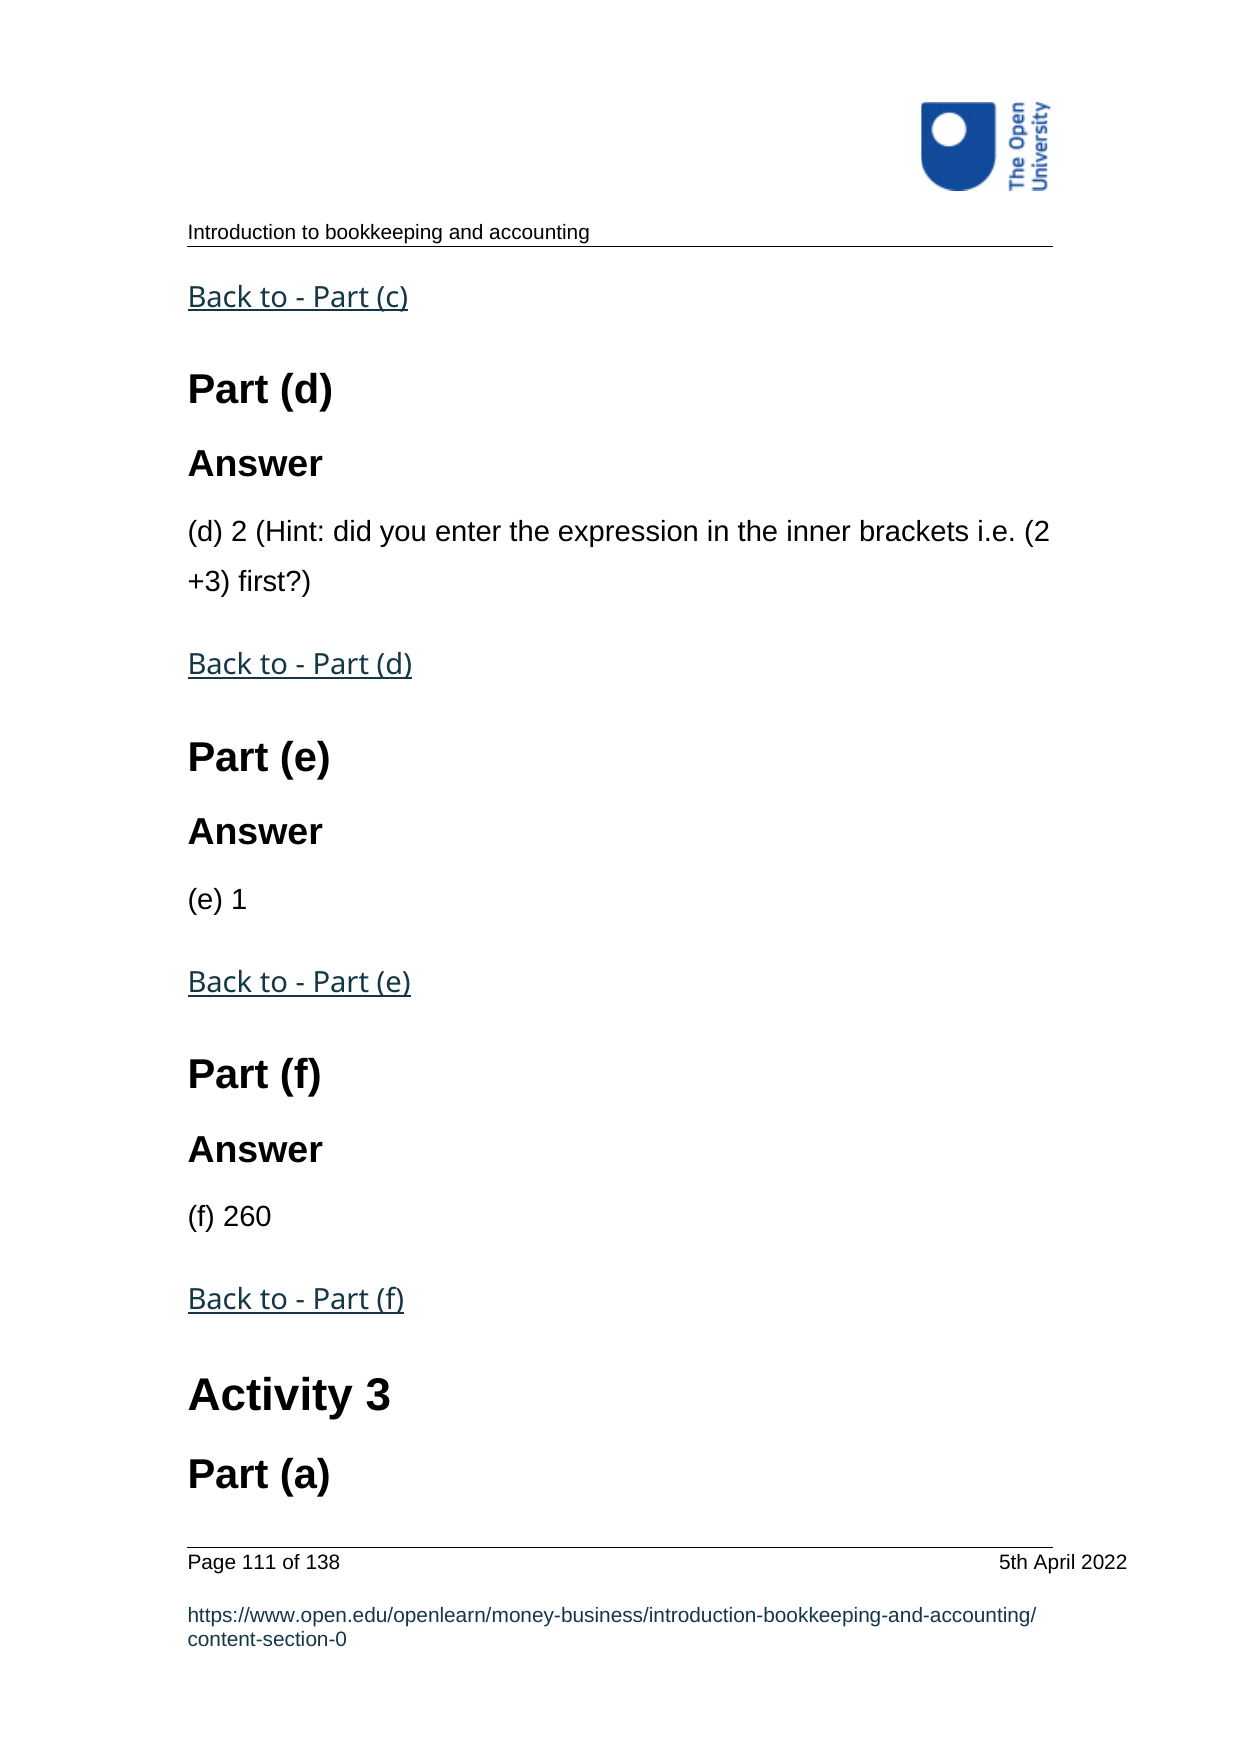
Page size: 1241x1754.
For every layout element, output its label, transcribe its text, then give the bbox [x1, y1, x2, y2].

subtitle Part (a) [187, 1449, 1053, 1497]
text Back to - Part (d) [187, 644, 1053, 683]
text (f) 260 [187, 1199, 1053, 1233]
subtitle Activity 3 [187, 1367, 1053, 1420]
subtitle Part (f) [187, 1050, 1053, 1098]
subtitle Answer [187, 1127, 1053, 1170]
text (e) 1 [187, 882, 1053, 915]
text Back to - Part (f) [187, 1279, 1053, 1318]
subtitle Part (e) [187, 732, 1053, 780]
subtitle Part (d) [187, 364, 1053, 412]
text Back to - Part (c) [187, 276, 1053, 316]
picture [921, 102, 1052, 191]
text Back to - Part (e) [187, 961, 1053, 1001]
subtitle Answer [187, 442, 1053, 485]
text (d) 2 (Hint: did you enter the expression in the inner brackets i.e. (2 +3) first?) [187, 514, 1053, 598]
subtitle Answer [187, 809, 1053, 852]
